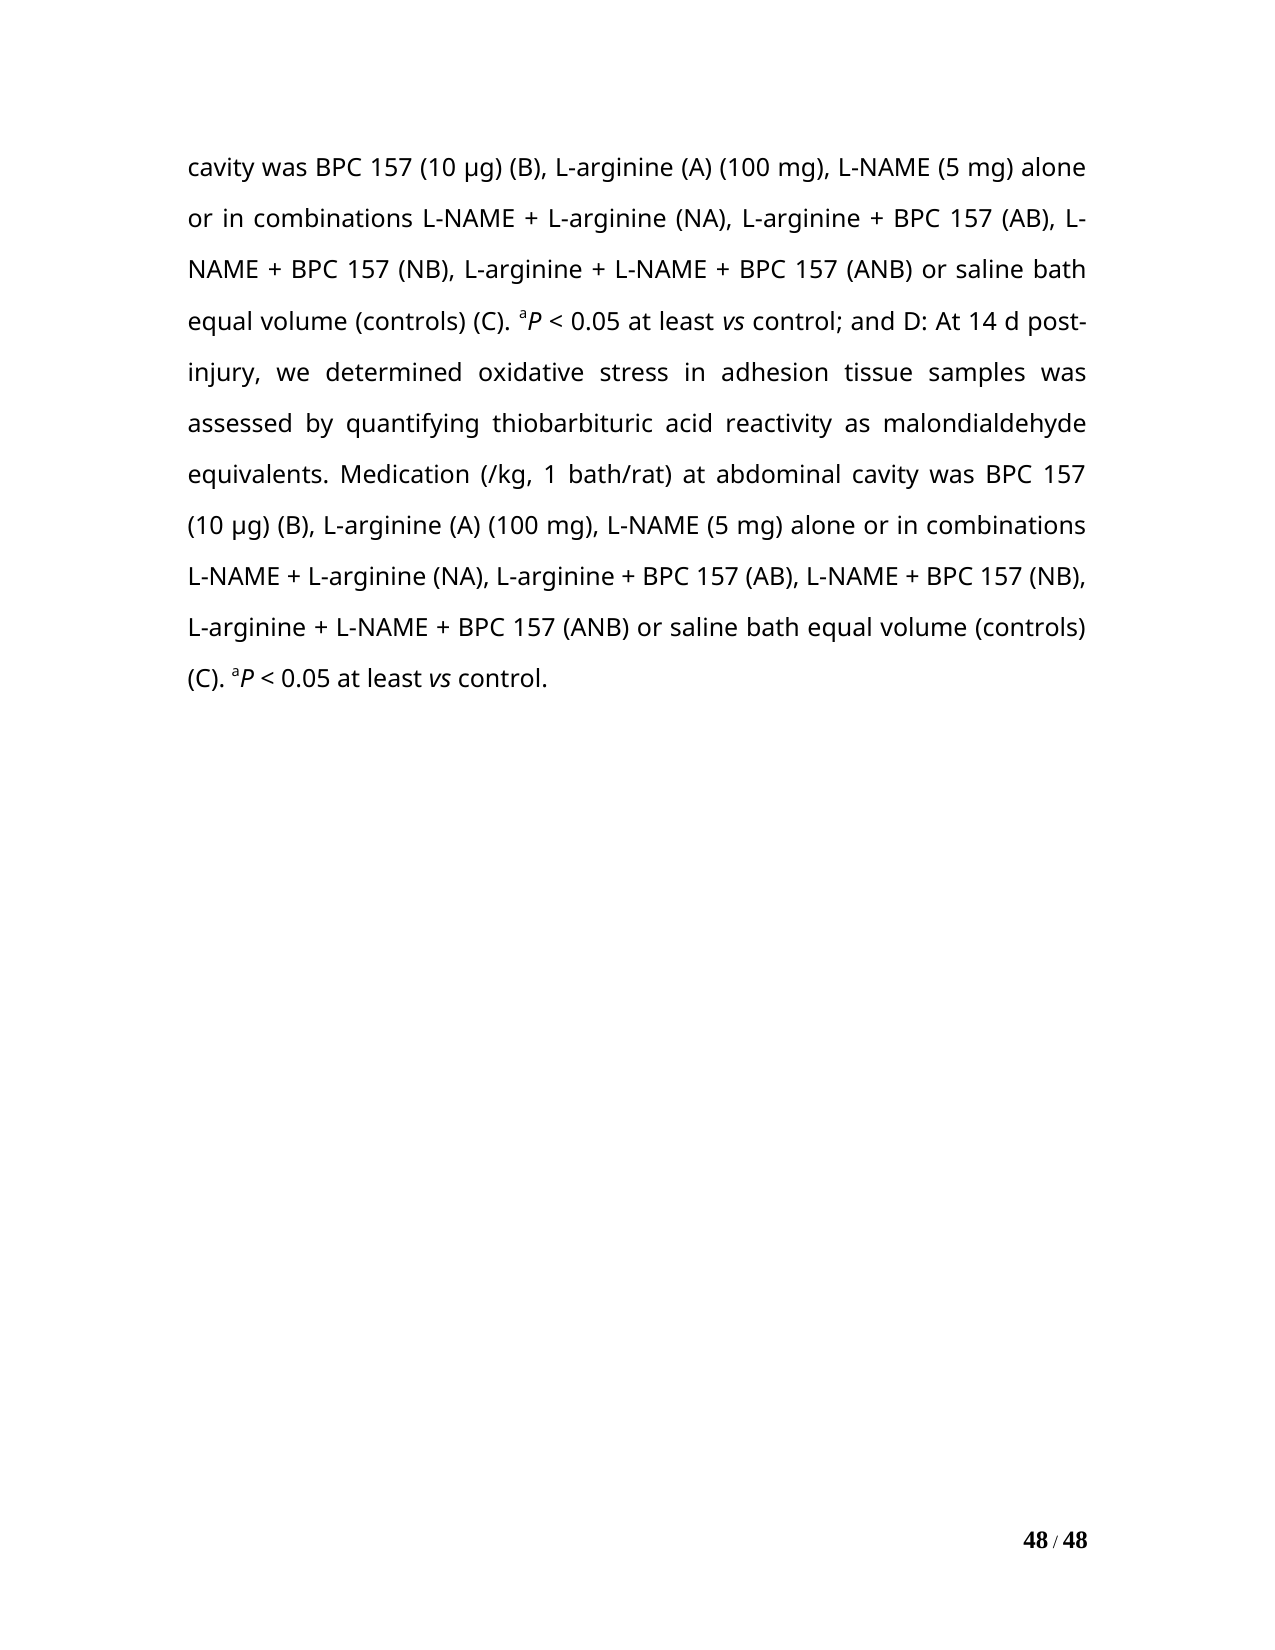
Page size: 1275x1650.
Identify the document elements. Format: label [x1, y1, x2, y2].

text [187, 150, 1087, 694]
